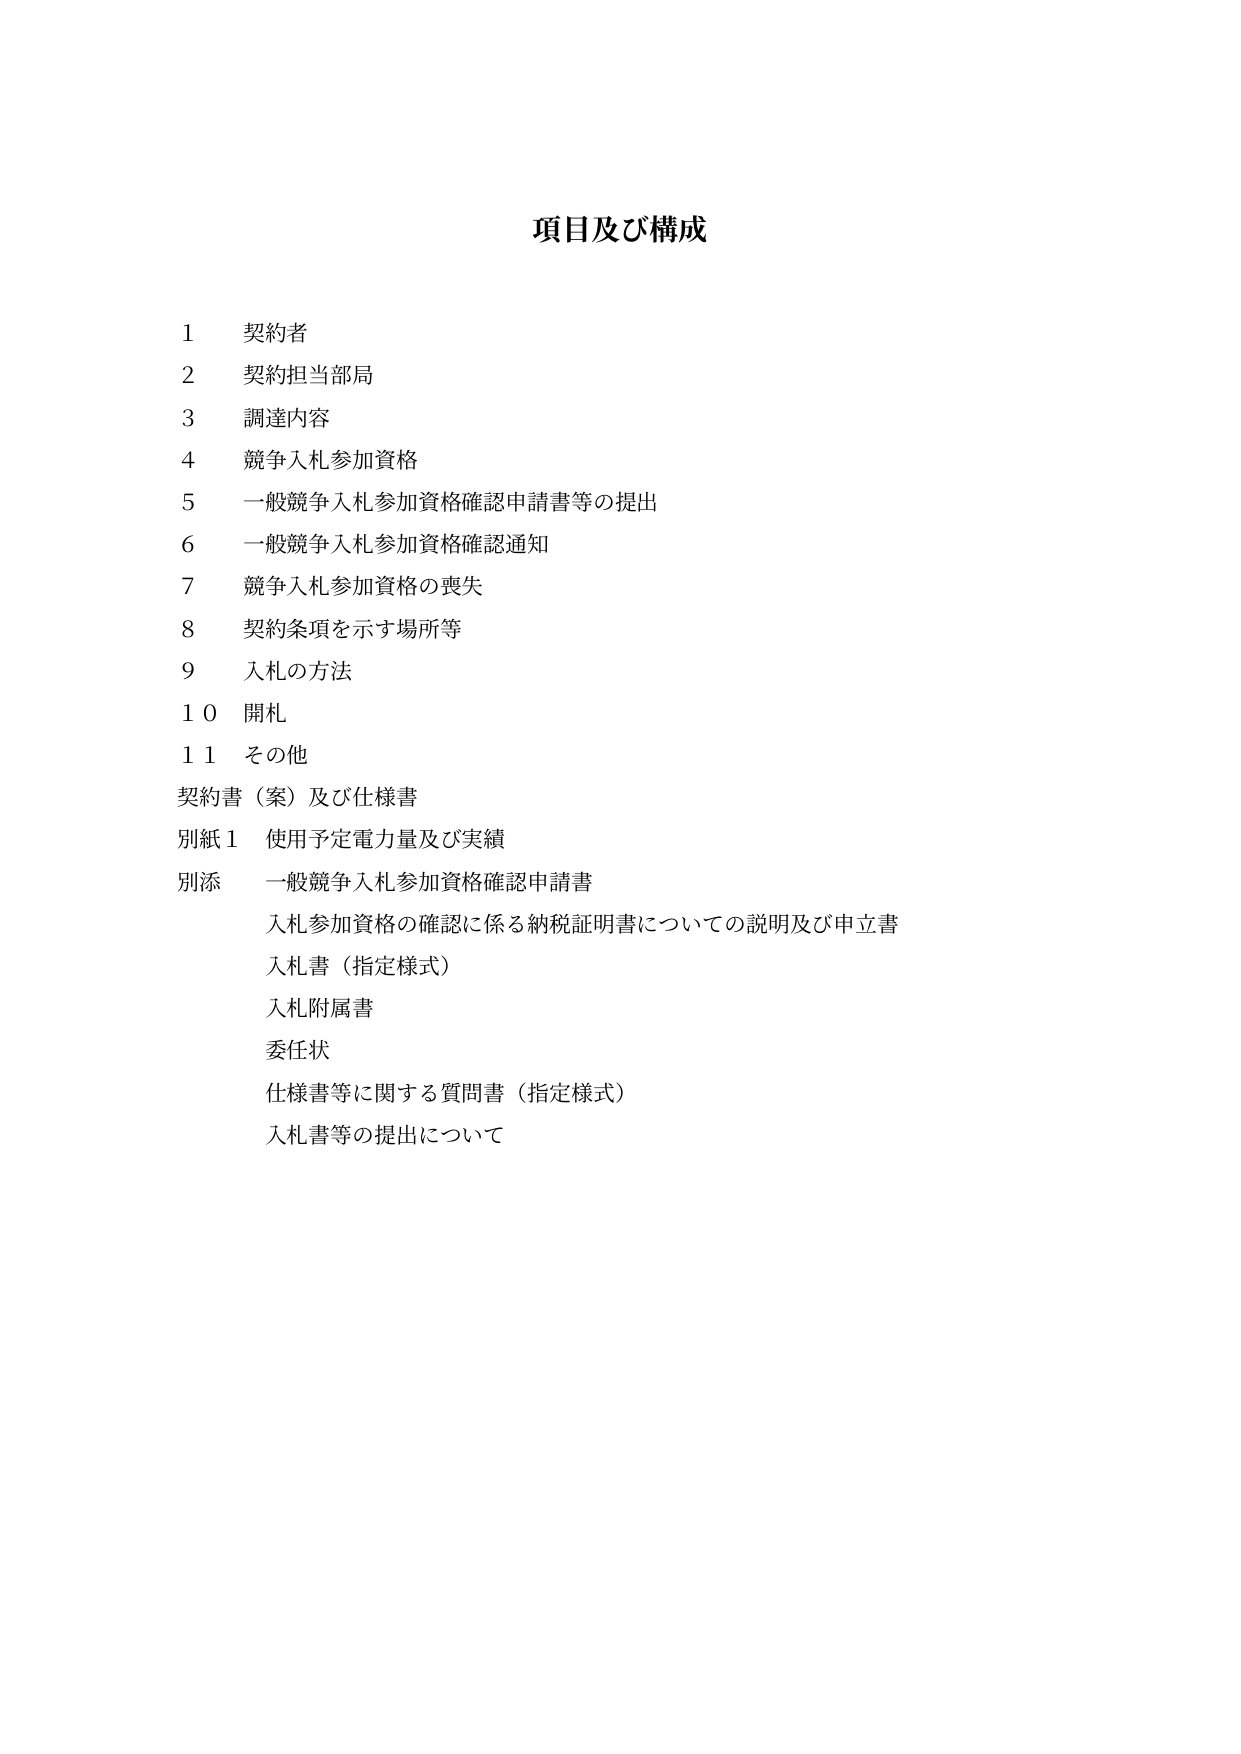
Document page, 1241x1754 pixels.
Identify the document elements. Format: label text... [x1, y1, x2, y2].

text ７ 競争入札参加資格の喪失 [177, 559, 1063, 601]
text 入札書（指定様式） [177, 938, 1021, 981]
text 入札参加資格の確認に係る納税証明書についての説明及び申立書 [177, 896, 1021, 938]
text １ 契約者 [177, 306, 1063, 348]
text １１ その他 [177, 728, 1063, 770]
text ８ 契約条項を示す場所等 [177, 601, 1063, 643]
text 入札書等の提出について [177, 1107, 1021, 1149]
text 別紙１ 使用予定電力量及び実績 [177, 812, 1063, 854]
text 別添 一般競争入札参加資格確認申請書 [177, 854, 1021, 896]
text 契約書（案）及び仕様書 [177, 770, 1063, 812]
text １０ 開札 [177, 685, 1063, 728]
text ３ 調達内容 [177, 390, 1063, 432]
text 項目及び構成 [177, 207, 1063, 249]
text 仕様書等に関する質問書（指定様式） [177, 1065, 1021, 1107]
text 入札附属書 [177, 981, 1021, 1023]
text ６ 一般競争入札参加資格確認通知 [177, 517, 1063, 559]
text ４ 競争入札参加資格 [177, 432, 1063, 474]
text 委任状 [177, 1023, 1021, 1065]
text ２ 契約担当部局 [177, 348, 1063, 390]
text ９ 入札の方法 [177, 643, 1063, 685]
text ５ 一般競争入札参加資格確認申請書等の提出 [177, 474, 1063, 517]
